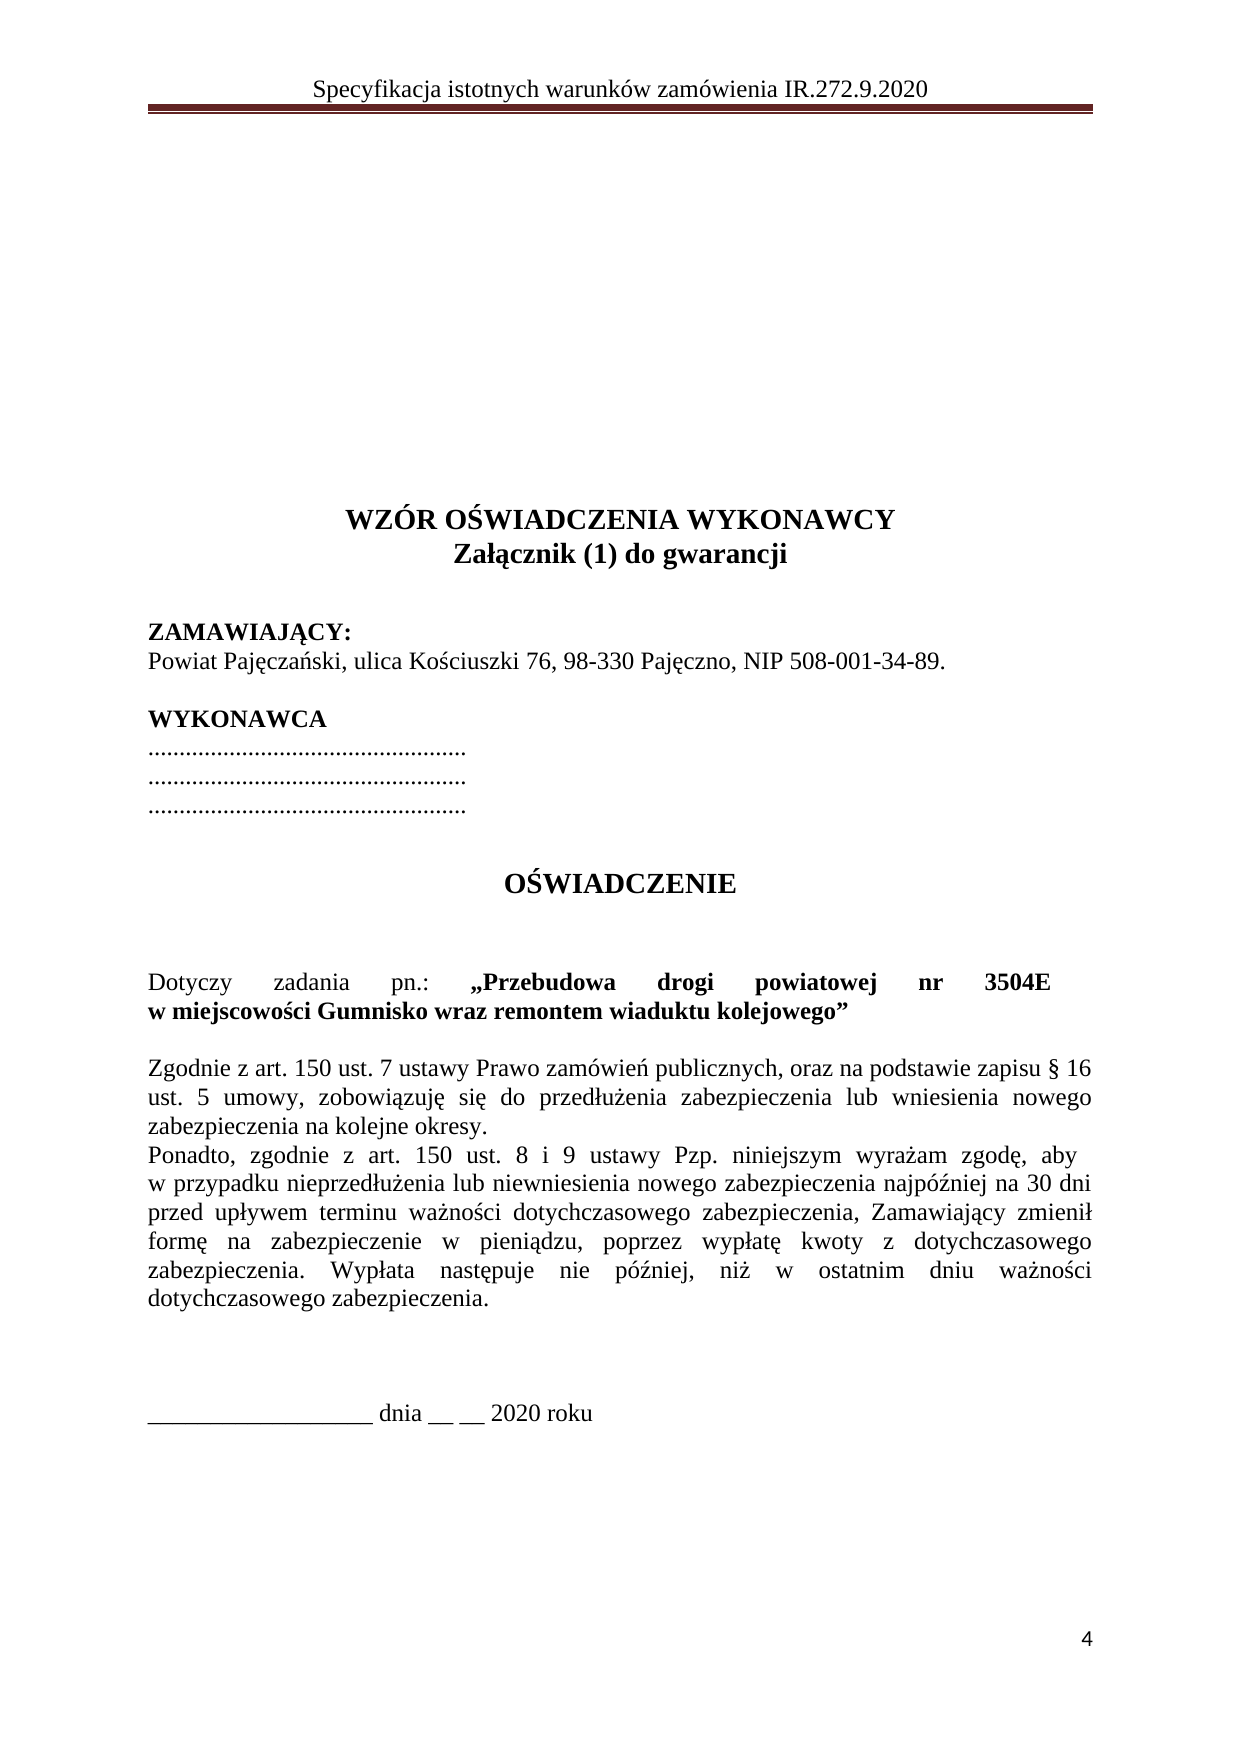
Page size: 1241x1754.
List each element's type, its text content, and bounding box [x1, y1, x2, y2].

text __________________ dnia __ __ 2020 roku [148, 1398, 1093, 1427]
text Załącznik (1) do gwarancji [148, 536, 1093, 569]
text ................................................... [148, 761, 1093, 790]
text Ponadto, zgodnie z art. 150 ust. 8 i 9 ustawy Pzp. niniejszym wyrażam zgodę, aby w przypadku nieprzedłużenia lub niewniesienia nowego zabezpieczenia najpóźniej na 30 dni przed upływem terminu ważności dotychczasowego zabezpieczenia, Zamawiający zmienił formę na zabezpieczenie w pieniądzu, poprzez wypłatę kwoty z dotychczasowego zabezpieczenia. Wypłata następuje nie później, niż w ostatnim dniu ważności dotychczasowego zabezpieczenia. [148, 1140, 1093, 1312]
text Zgodnie z art. 150 ust. 7 ustawy Prawo zamówień publicznych, oraz na podstawie zapisu § 16 ust. 5 umowy, zobowiązuję się do przedłużenia zabezpieczenia lub wniesienia nowego zabezpieczenia na kolejne okresy. [148, 1053, 1093, 1140]
text OŚWIADCZENIE [148, 867, 1093, 900]
text ZAMAWIAJĄCY: [148, 617, 1093, 646]
text ................................................... [148, 790, 1093, 819]
text Powiat Pajęczański, ulica Kościuszki 76, 98-330 Pajęczno, NIP 508-001-34-89. [148, 646, 1093, 675]
text WYKONAWCA [148, 704, 1093, 732]
text Dotyczy zadania pn.: „Przebudowa drogi powiatowej nr 3504E w miejscowości Gumnisko wraz remontem wiaduktu kolejowego” [148, 967, 1093, 1025]
text ................................................... [148, 732, 1093, 761]
text WZÓR OŚWIADCZENIA WYKONAWCY [148, 502, 1093, 536]
